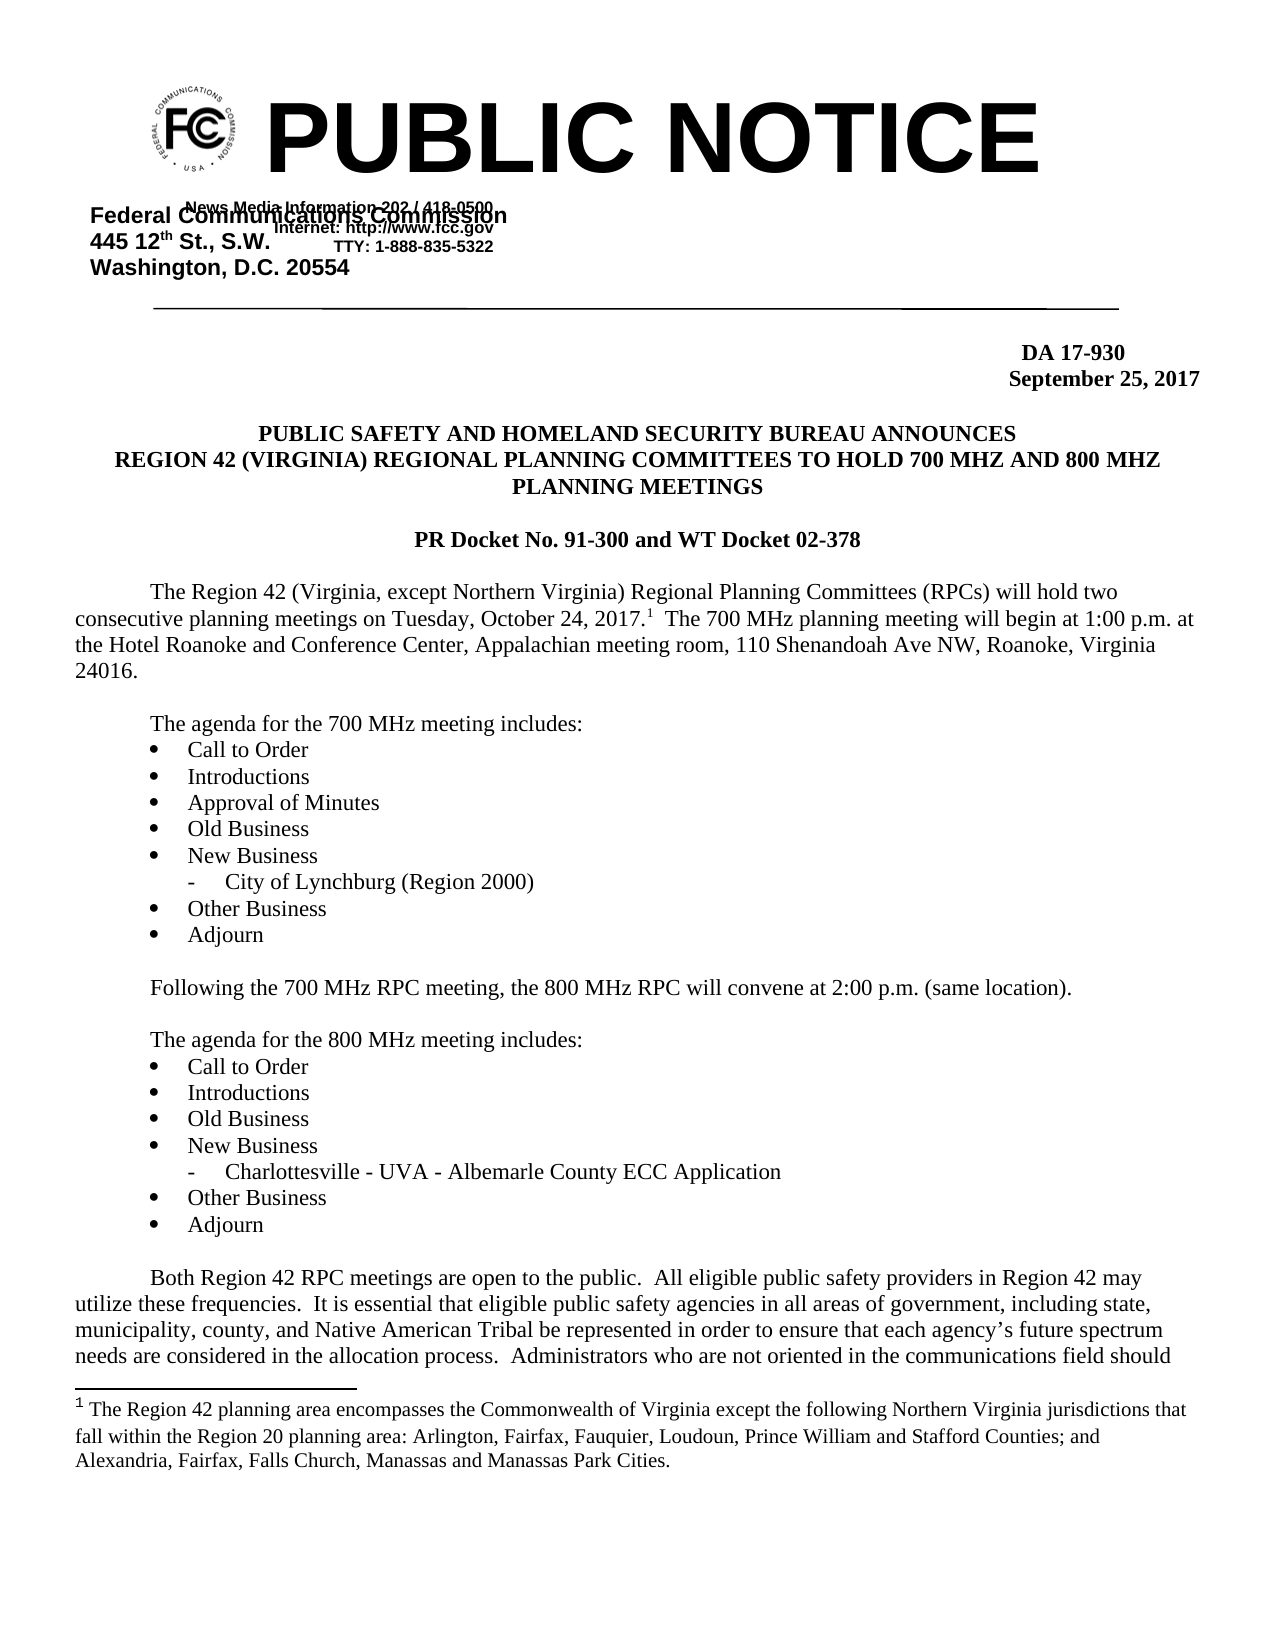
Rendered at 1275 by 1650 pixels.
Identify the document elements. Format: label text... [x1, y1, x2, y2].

list Adjourn [150, 1211, 1237, 1237]
list Adjourn [150, 921, 1237, 947]
text The agenda for the 700 MHz meeting includes: [75, 710, 1200, 736]
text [75, 1263, 1200, 1369]
list Old Business [150, 1105, 1237, 1132]
list Introductions [150, 763, 1237, 789]
list New Business [150, 842, 1237, 868]
text Following the 700 MHz RPC meeting, the 800 MHz RPC will convene at 2:00 p.m. (same location). [75, 974, 1200, 1000]
list Other Business [150, 894, 1237, 921]
list City of Lynchburg (Region 2000) [187, 868, 1200, 894]
list Other Business [150, 1184, 1237, 1211]
list Old Business [150, 816, 1237, 842]
list Charlottesville - UVA - Albemarle County ECC Application [187, 1158, 1200, 1184]
text The agenda for the 800 MHz meeting includes: [150, 1026, 1200, 1053]
list Call to Order [150, 736, 1237, 763]
list Call to Order [150, 1053, 1200, 1079]
list New Business [150, 1132, 1237, 1158]
list Approval of Minutes [150, 789, 1237, 816]
subtitle PUBLIC SAFETY AND HOMELAND SECURITY BUREAU ANNOUNCES [75, 420, 1200, 447]
list Introductions [150, 1079, 1237, 1105]
text DA 17-930 [75, 339, 1125, 366]
text September 25, 2017 [75, 366, 1200, 392]
subtitle REGION 42 (VIRGINIA) REGIONAL PLANNING COMMITTEES TO HOLD 700 MHZ AND 800 MHZ PLANNING MEETINGS [75, 447, 1200, 499]
text The Region 42 (Virginia, except Northern Virginia) Regional Planning Committees (RPCs) will hold two consecutive planning meetings on Tuesday, October 24, 2017. The 700 MHz planning meeting will begin at 1:00 p.m. at the Hotel Roanoke and Conference Center, Appalachian meeting room, 110 Shenandoah Ave NW, Roanoke, Virginia 24016. [75, 578, 1200, 684]
picture [150, 86, 237, 173]
text PR Docket No. 91-300 and WT Docket 02-378 [75, 526, 1200, 552]
